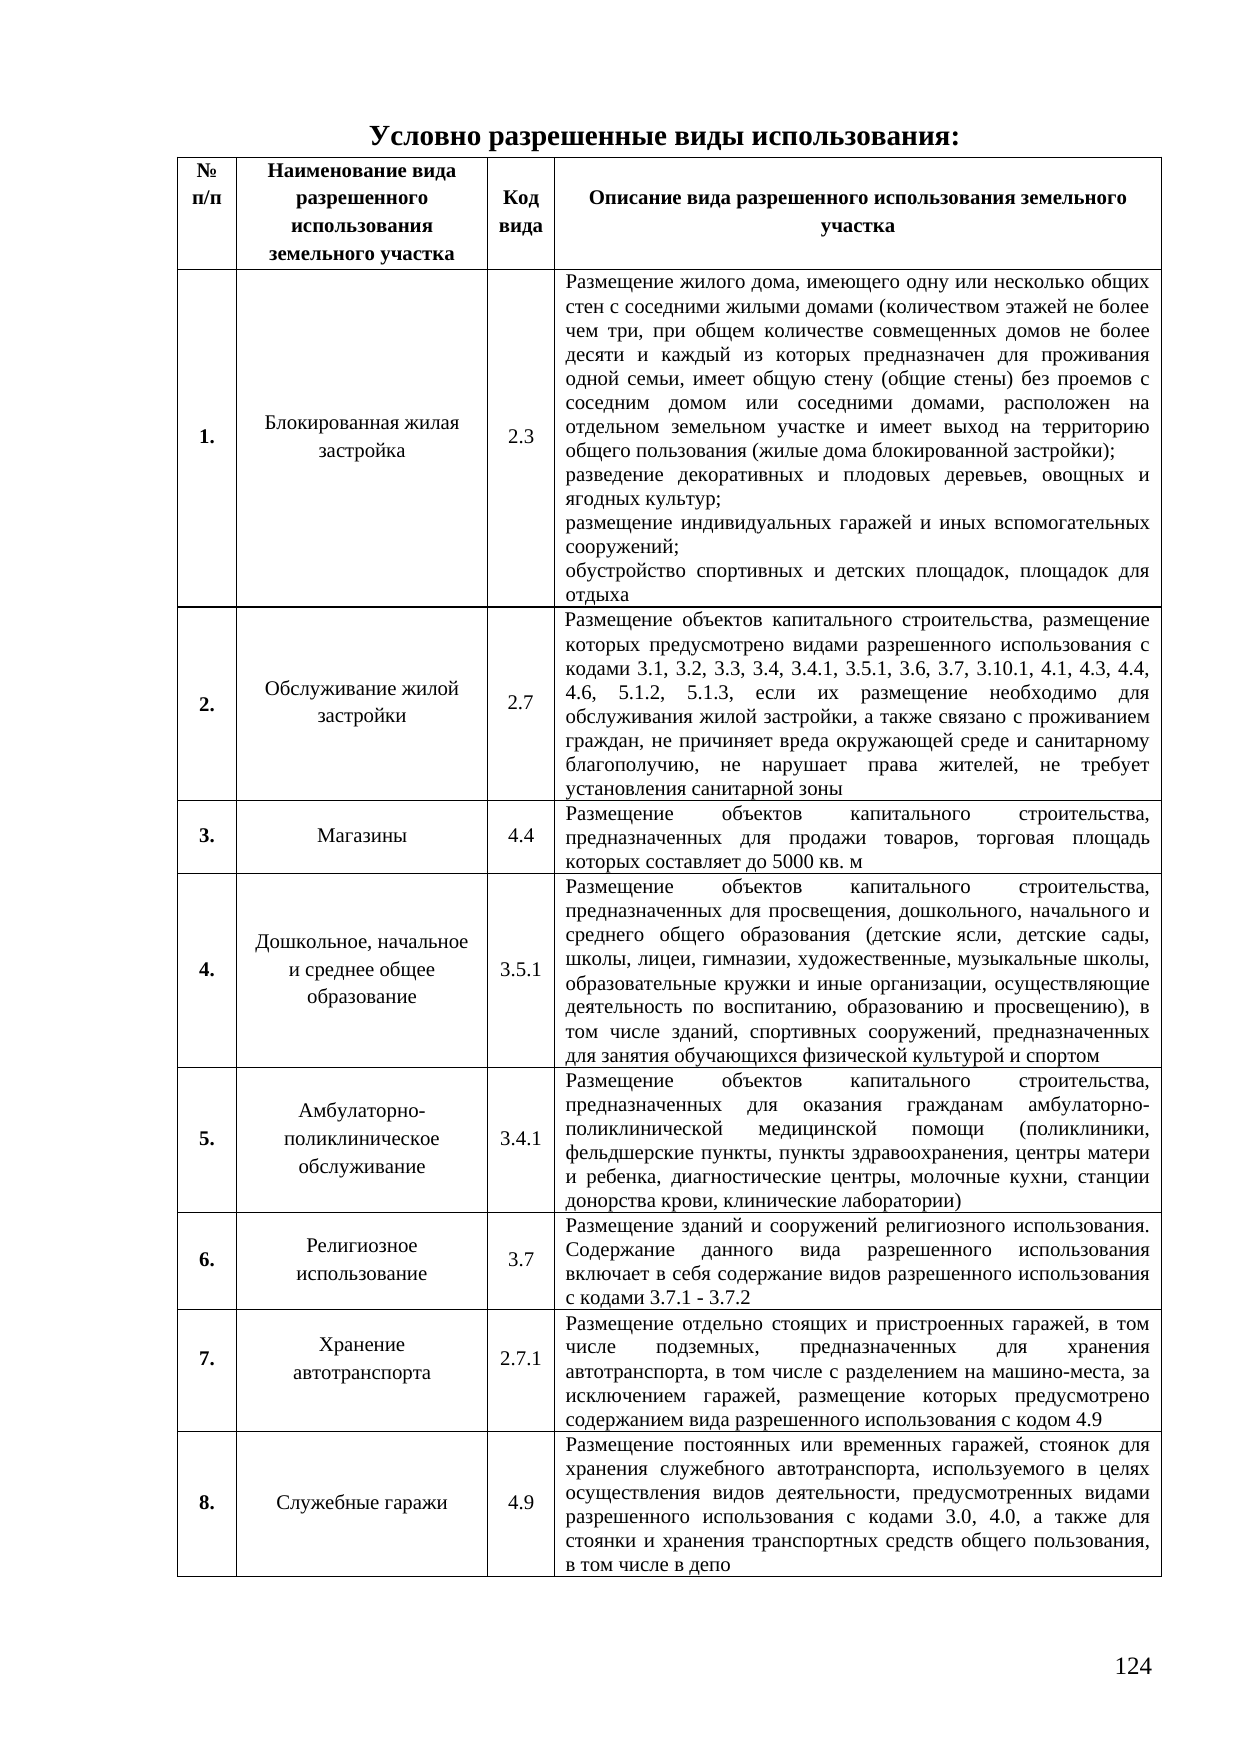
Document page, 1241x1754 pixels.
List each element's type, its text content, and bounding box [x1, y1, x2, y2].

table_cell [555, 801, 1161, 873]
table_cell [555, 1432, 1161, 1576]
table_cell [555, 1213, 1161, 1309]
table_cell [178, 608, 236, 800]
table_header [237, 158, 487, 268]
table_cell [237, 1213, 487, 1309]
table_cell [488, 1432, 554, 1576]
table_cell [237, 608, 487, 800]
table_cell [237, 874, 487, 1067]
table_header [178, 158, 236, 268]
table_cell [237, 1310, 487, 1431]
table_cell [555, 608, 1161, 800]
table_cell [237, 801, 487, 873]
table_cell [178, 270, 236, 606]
text Условно разрешенные виды использования: [177, 118, 1152, 152]
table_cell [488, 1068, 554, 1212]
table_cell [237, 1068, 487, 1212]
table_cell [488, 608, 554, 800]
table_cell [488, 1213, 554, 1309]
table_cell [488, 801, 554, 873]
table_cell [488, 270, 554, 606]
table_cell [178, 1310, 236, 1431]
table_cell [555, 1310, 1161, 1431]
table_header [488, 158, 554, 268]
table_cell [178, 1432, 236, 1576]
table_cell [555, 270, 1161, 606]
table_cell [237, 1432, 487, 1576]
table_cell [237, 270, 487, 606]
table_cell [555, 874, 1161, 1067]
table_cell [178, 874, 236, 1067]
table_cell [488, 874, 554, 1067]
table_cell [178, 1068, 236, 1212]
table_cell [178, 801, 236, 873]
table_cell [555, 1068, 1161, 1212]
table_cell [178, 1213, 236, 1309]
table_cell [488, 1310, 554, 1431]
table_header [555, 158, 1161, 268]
